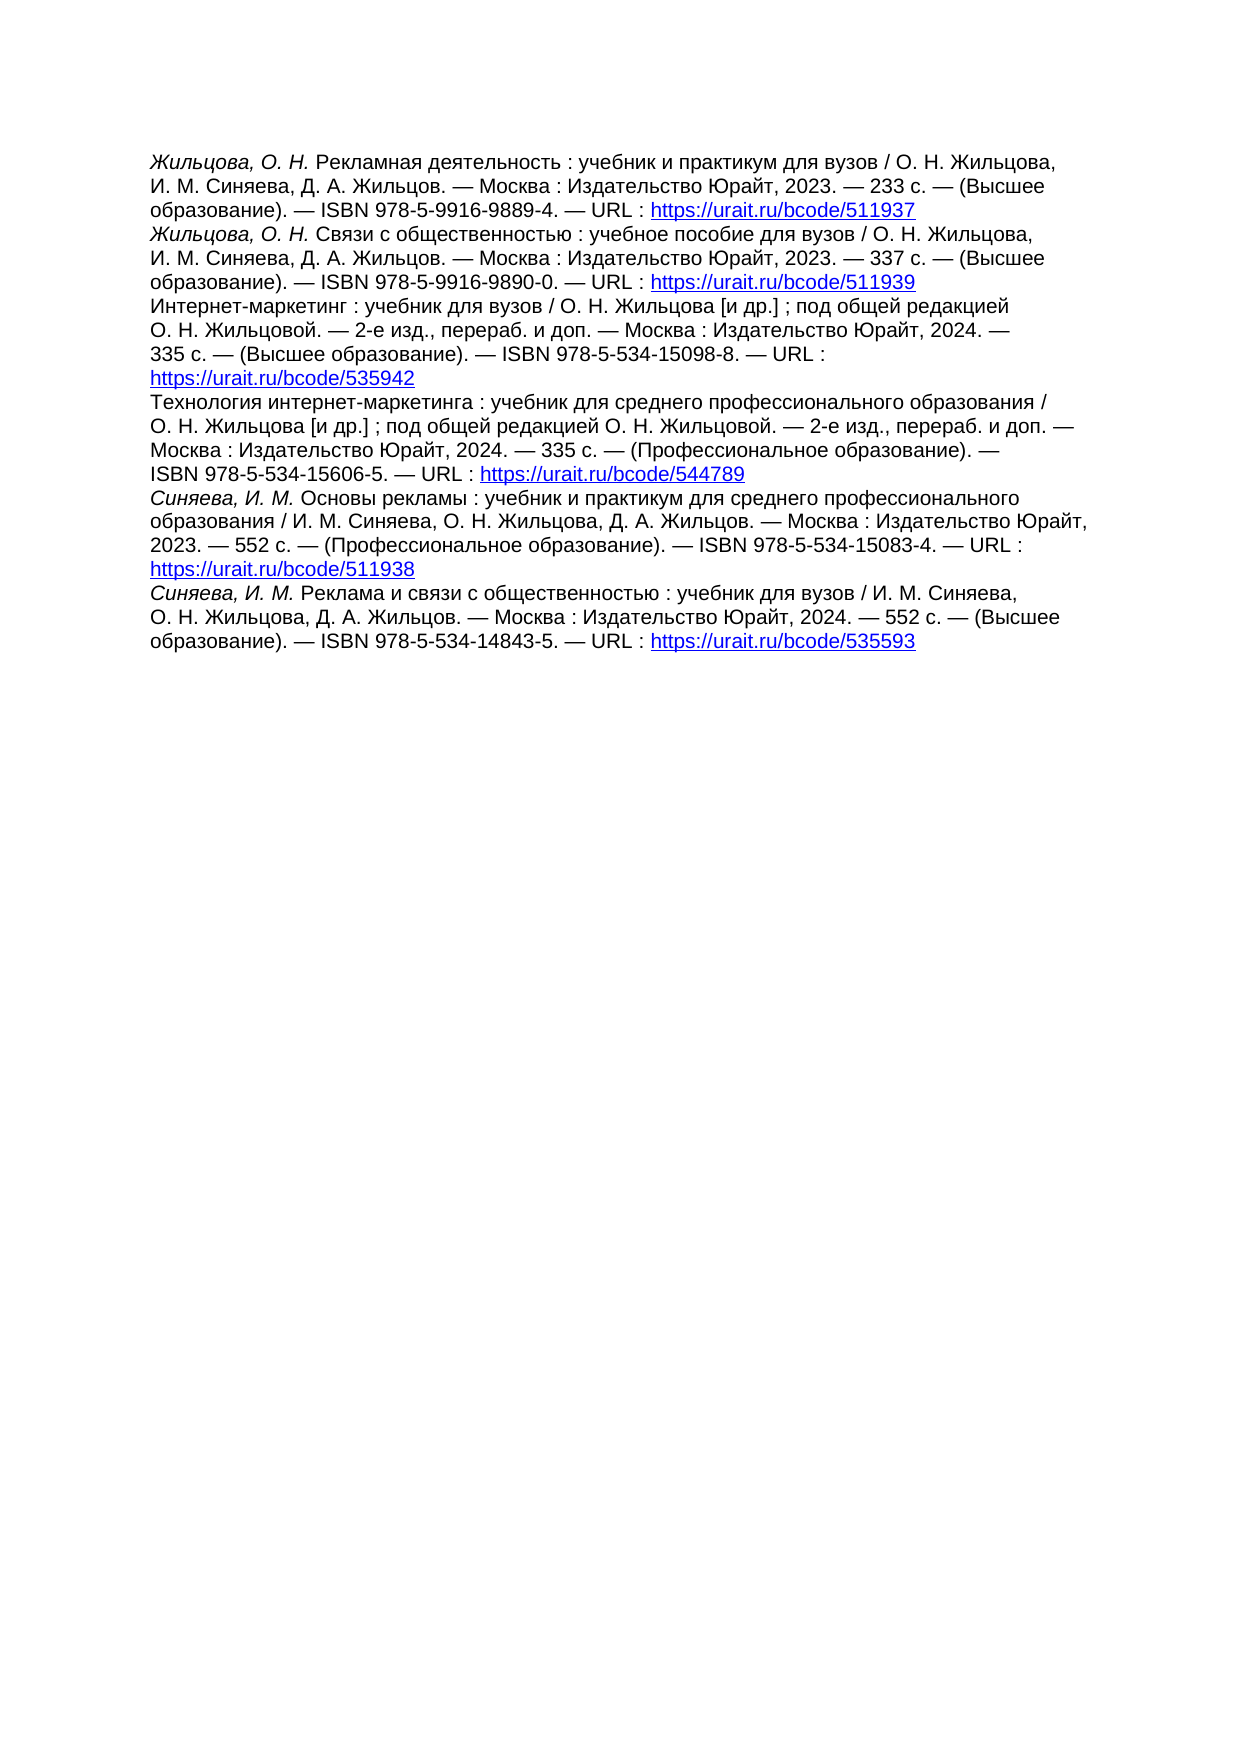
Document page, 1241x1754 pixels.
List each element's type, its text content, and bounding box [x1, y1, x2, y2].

text Жильцова, О. Н. Связи с общественностью : учебное пособие для вузов / О. Н. Жильцова, И. М. Синяева, Д. А. Жильцов. — Москва : Издательство Юрайт, 2023. — 337 с. — (Высшее образование). — ISBN 978-5-9916-9890-0. — URL : https://urait.ru/bcode/511939 [150, 222, 1090, 294]
text Синяева, И. М. Основы рекламы : учебник и практикум для среднего профессионального образования / И. М. Синяева, О. Н. Жильцова, Д. А. Жильцов. — Москва : Издательство Юрайт, 2023. — 552 с. — (Профессиональное образование). — ISBN 978-5-534-15083-4. — URL : https://urait.ru/bcode/511938 [150, 485, 1090, 581]
text Жильцова, О. Н. Рекламная деятельность : учебник и практикум для вузов / О. Н. Жильцова, И. М. Синяева, Д. А. Жильцов. — Москва : Издательство Юрайт, 2023. — 233 с. — (Высшее образование). — ISBN 978-5-9916-9889-4. — URL : https://urait.ru/bcode/511937 [150, 150, 1090, 222]
text Синяева, И. М. Реклама и связи с общественностью : учебник для вузов / И. М. Синяева, О. Н. Жильцова, Д. А. Жильцов. — Москва : Издательство Юрайт, 2024. — 552 с. — (Высшее образование). — ISBN 978-5-534-14843-5. — URL : https://urait.ru/bcode/535593 [150, 581, 1090, 653]
text Технология интернет-маркетинга : учебник для среднего профессионального образования / О. Н. Жильцова [и др.] ; под общей редакцией О. Н. Жильцовой. — 2-е изд., перераб. и доп. — Москва : Издательство Юрайт, 2024. — 335 с. — (Профессиональное образование). — ISBN 978-5-534-15606-5. — URL : https://urait.ru/bcode/544789 [150, 389, 1090, 485]
text Интернет-маркетинг : учебник для вузов / О. Н. Жильцова [и др.] ; под общей редакцией О. Н. Жильцовой. — 2-е изд., перераб. и доп. — Москва : Издательство Юрайт, 2024. — 335 с. — (Высшее образование). — ISBN 978-5-534-15098-8. — URL : https://urait.ru/bcode/535942 [150, 294, 1090, 389]
